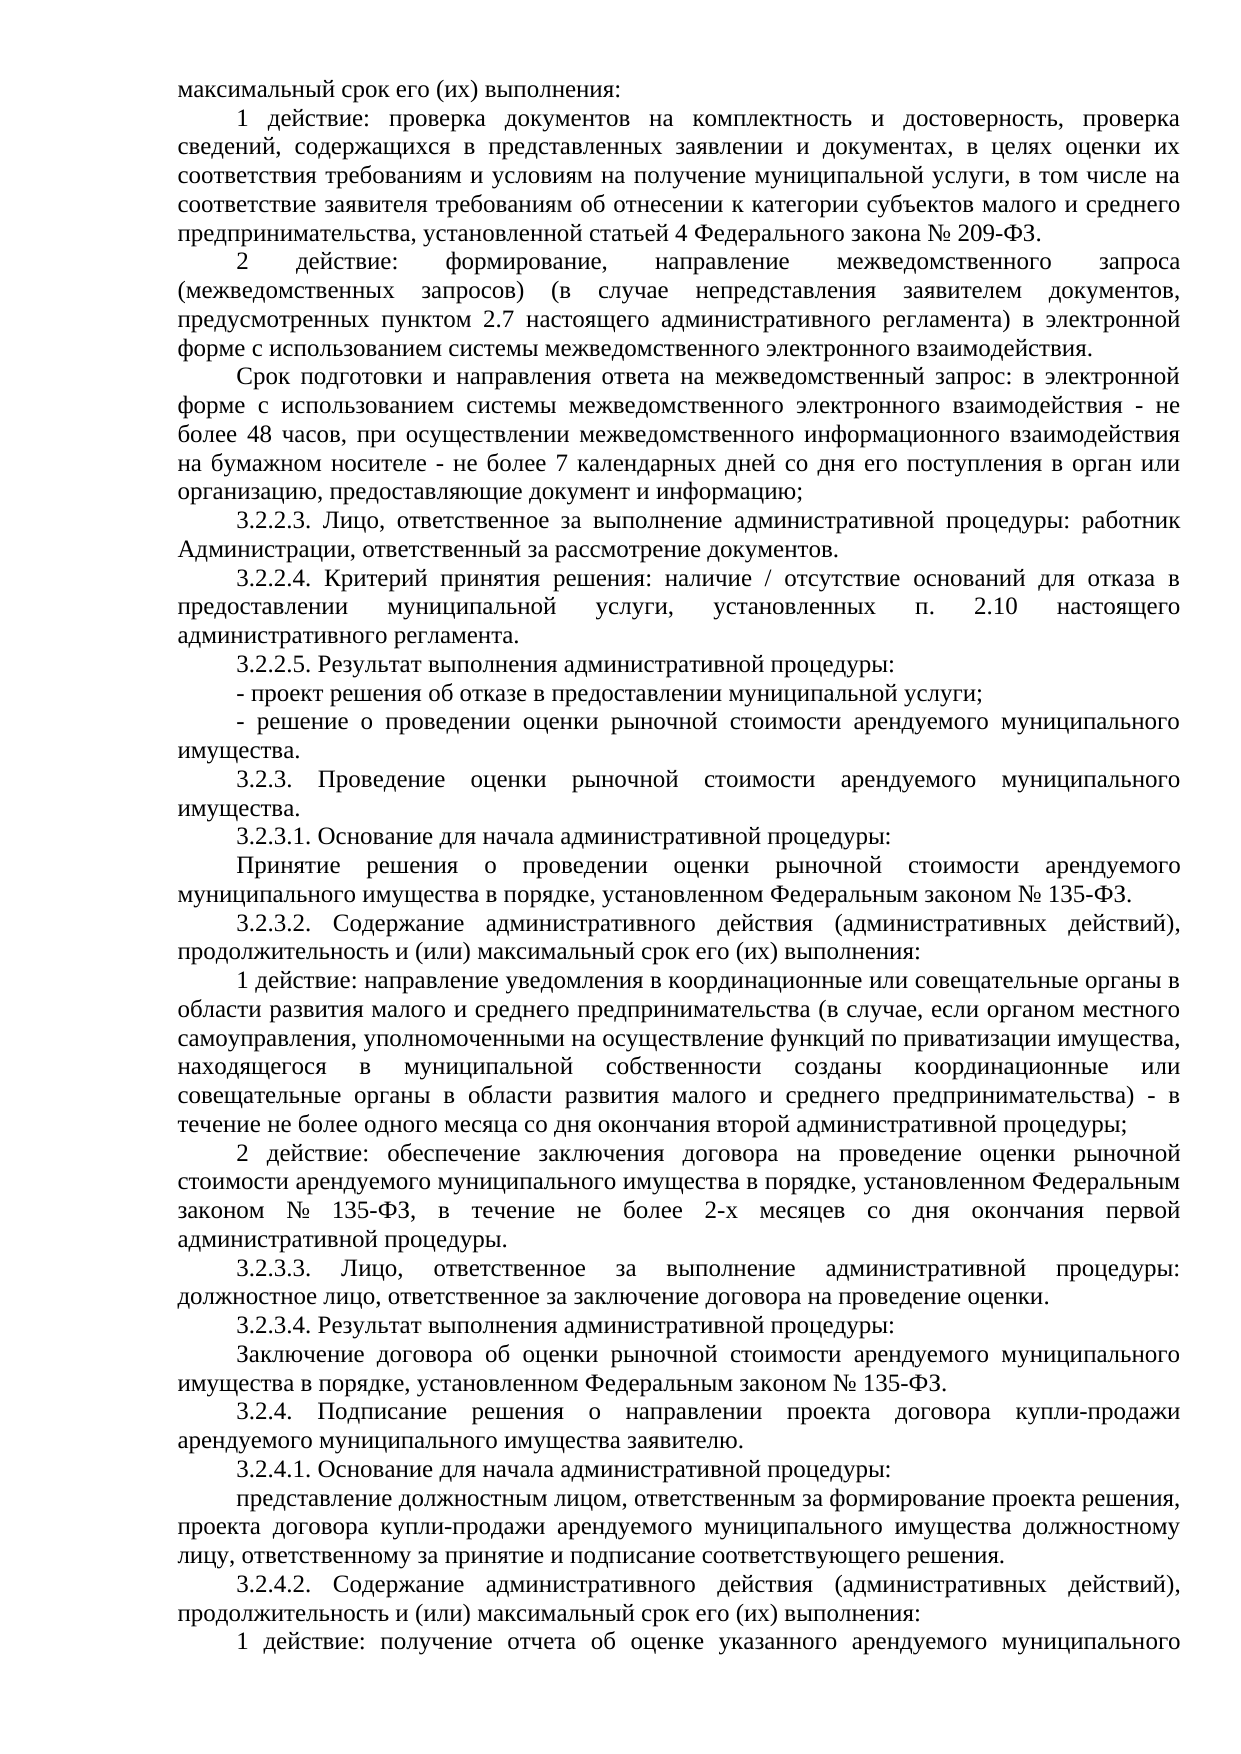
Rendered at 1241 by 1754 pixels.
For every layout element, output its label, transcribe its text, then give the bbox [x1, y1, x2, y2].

text 3.2.3.2. Содержание административного действия (административных действий), продолжительность и (или) максимальный срок его (их) выполнения: [177, 908, 1181, 965]
text - решение о проведении оценки рыночной стоимости арендуемого муниципального имущества. [177, 706, 1181, 764]
text 3.2.3.4. Результат выполнения административной процедуры: [177, 1310, 1181, 1339]
text Заключение договора об оценки рыночной стоимости арендуемого муниципального имущества в порядке, установленном Федеральным законом № 135-ФЗ. [177, 1339, 1181, 1396]
text 3.2.2.4. Критерий принятия решения: наличие / отсутствие оснований для отказа в предоставлении муниципальной услуги, установленных п. 2.10 настоящего административного регламента. [177, 563, 1181, 649]
text 3.2.2.5. Результат выполнения административной процедуры: [177, 649, 1181, 678]
text 3.2.3. Проведение оценки рыночной стоимости арендуемого муниципального имущества. [177, 764, 1181, 821]
text 3.2.4.2. Содержание административного действия (административных действий), продолжительность и (или) максимальный срок его (их) выполнения: [177, 1569, 1181, 1626]
text 2 действие: формирование, направление межведомственного запроса (межведомственных запросов) (в случае непредставления заявителем документов, предусмотренных пунктом 2.7 настоящего административного регламента) в электронной форме с использованием системы межведомственного электронного взаимодействия. [177, 246, 1181, 361]
text 3.2.2.3. Лицо, ответственное за выполнение административной процедуры: работник Администрации, ответственный за рассмотрение документов. [177, 505, 1181, 563]
text Срок подготовки и направления ответа на межведомственный запрос: в электронной форме с использованием системы межведомственного электронного взаимодействия - не более 48 часов, при осуществлении межведомственного информационного взаимодействия на бумажном носителе - не более 7 календарных дней со дня его поступления в орган или организацию, предоставляющие документ и информацию; [177, 361, 1181, 505]
text Принятие решения о проведении оценки рыночной стоимости арендуемого муниципального имущества в порядке, установленном Федеральным законом № 135-ФЗ. [177, 850, 1181, 908]
text 3.2.3.1. Основание для начала административной процедуры: [177, 821, 1181, 850]
text 3.2.4.1. Основание для начала административной процедуры: [177, 1454, 1181, 1483]
text 2 действие: обеспечение заключения договора на проведение оценки рыночной стоимости арендуемого муниципального имущества в порядке, установленном Федеральным законом № 135-ФЗ, в течение не более 2-х месяцев со дня окончания первой административной процедуры. [177, 1138, 1181, 1253]
text 1 действие: направление уведомления в координационные или совещательные органы в области развития малого и среднего предпринимательства (в случае, если органом местного самоуправления, уполномоченными на осуществление функций по приватизации имущества, находящегося в муниципальной собственности созданы координационные или совещательные органы в области развития малого и среднего предпринимательства) - в течение не более одного месяца со дня окончания второй административной процедуры; [177, 965, 1181, 1138]
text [177, 1626, 1181, 1655]
text 1 действие: проверка документов на комплектность и достоверность, проверка сведений, содержащихся в представленных заявлении и документах, в целях оценки их соответствия требованиям и условиям на получение муниципальной услуги, в том числе на соответствие заявителя требованиям об отнесении к категории субъектов малого и среднего предпринимательства, установленной статьей 4 Федерального закона № 209-ФЗ. [177, 103, 1181, 246]
text 3.2.4. Подписание решения о направлении проекта договора купли-продажи арендуемого муниципального имущества заявителю. [177, 1396, 1181, 1454]
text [177, 74, 1181, 103]
text - проект решения об отказе в предоставлении муниципальной услуги; [177, 678, 1181, 706]
text представление должностным лицом, ответственным за формирование проекта решения, проекта договора купли-продажи арендуемого муниципального имущества должностному лицу, ответственному за принятие и подписание соответствующего решения. [177, 1483, 1181, 1569]
text 3.2.3.3. Лицо, ответственное за выполнение административной процедуры: должностное лицо, ответственное за заключение договора на проведение оценки. [177, 1253, 1181, 1310]
